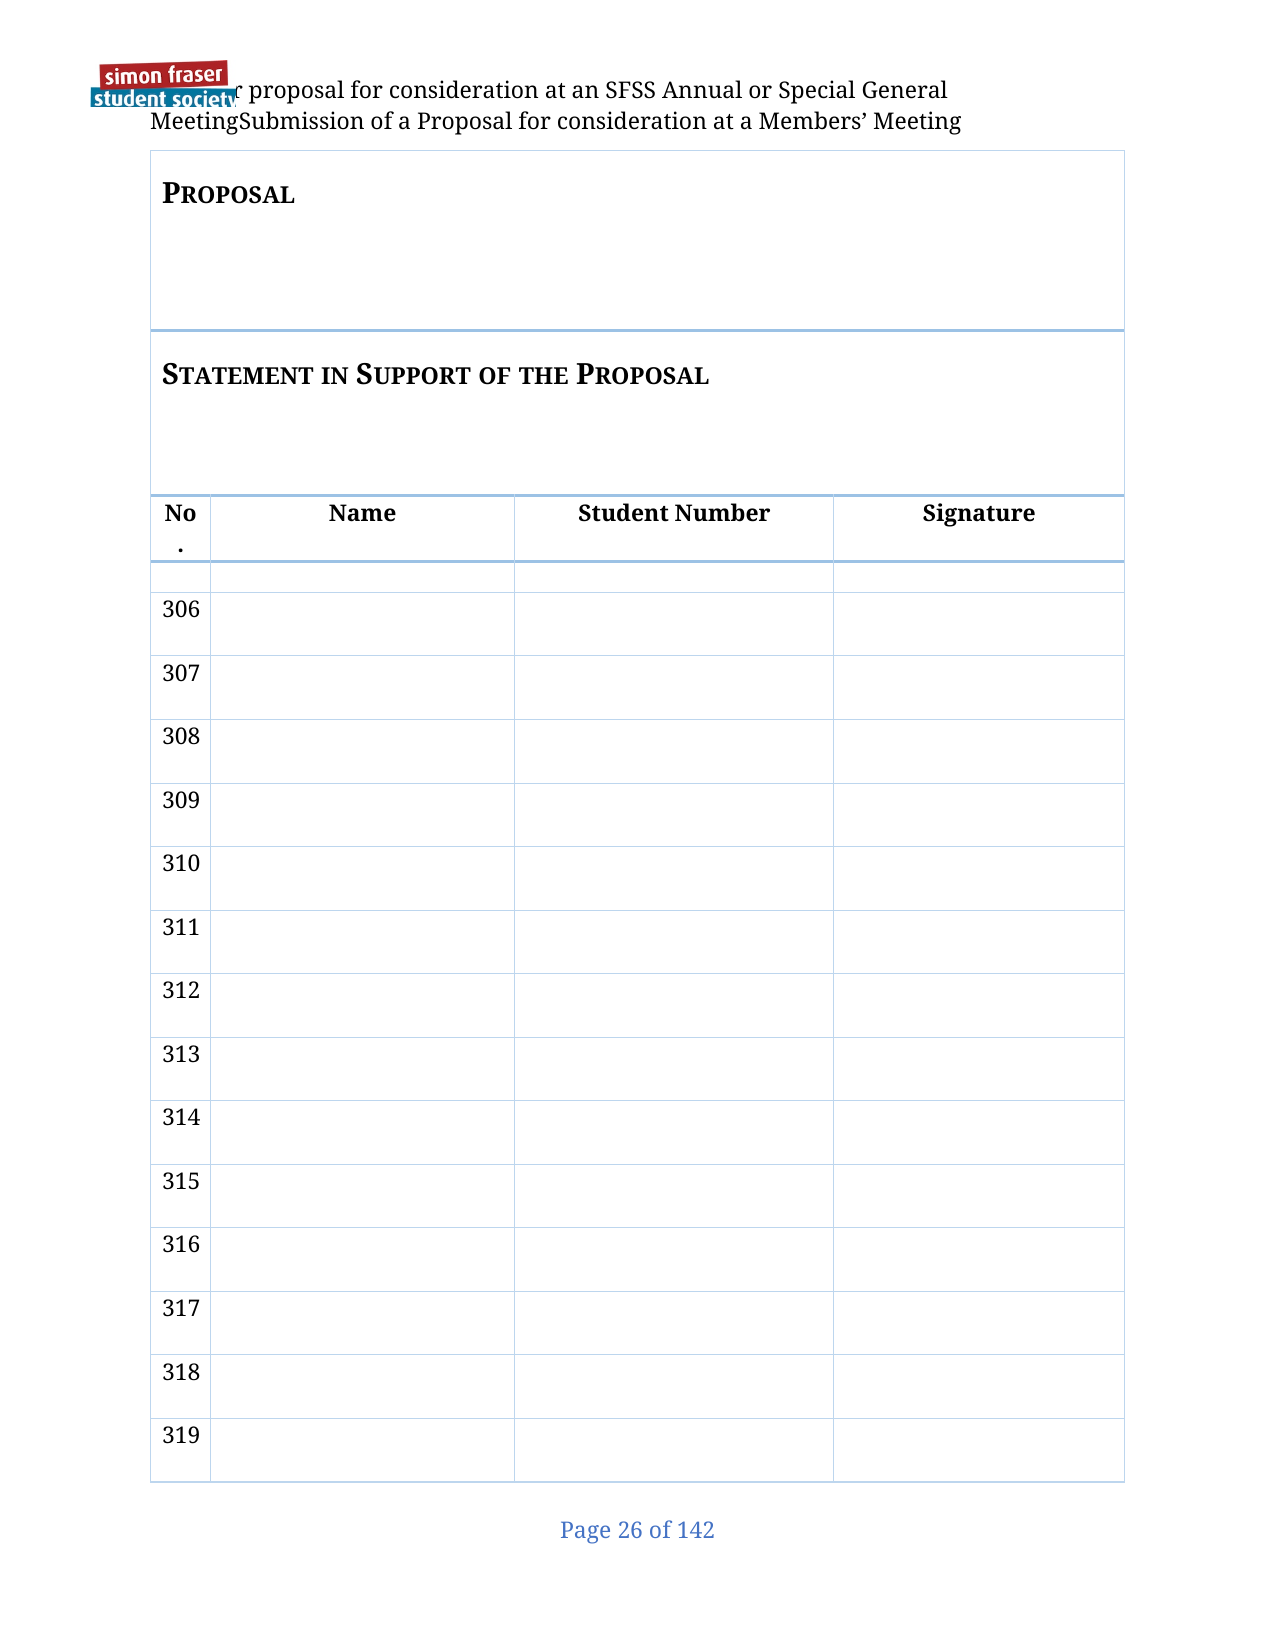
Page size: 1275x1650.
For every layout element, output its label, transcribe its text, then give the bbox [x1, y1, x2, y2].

table_cell [834, 1292, 1124, 1354]
table_cell [834, 1165, 1124, 1227]
table_cell [834, 1038, 1124, 1100]
table_cell No. [151, 497, 210, 559]
table_cell [515, 720, 833, 782]
table_cell [834, 563, 1124, 592]
table_cell [211, 784, 514, 846]
table_cell [211, 1101, 514, 1164]
table_cell [515, 784, 833, 846]
table_cell [151, 1165, 210, 1227]
table_cell [515, 1228, 833, 1291]
table_cell [834, 784, 1124, 846]
table_cell [515, 563, 833, 592]
table_cell [834, 656, 1124, 719]
table_cell [211, 1038, 514, 1100]
table_cell [515, 1292, 833, 1354]
table_cell [515, 656, 833, 719]
picture [90, 60, 236, 107]
table_cell [211, 720, 514, 782]
table_cell [515, 1165, 833, 1227]
table_cell [151, 1355, 210, 1418]
table_cell [515, 974, 833, 1037]
table_cell [151, 720, 210, 782]
table_cell [834, 593, 1124, 655]
table_cell [211, 1228, 514, 1291]
table_cell [211, 1292, 514, 1354]
table_cell [151, 784, 210, 846]
table_cell [515, 1101, 833, 1164]
table_cell [834, 974, 1124, 1037]
table_cell [151, 911, 210, 973]
table_cell [834, 847, 1124, 909]
table_cell [515, 1419, 833, 1481]
table_cell [834, 1228, 1124, 1291]
table_cell [211, 1355, 514, 1418]
table_cell [151, 1292, 210, 1354]
table_cell [151, 1419, 210, 1481]
table_cell [211, 847, 514, 909]
table_cell Name [211, 497, 514, 559]
table_cell [515, 911, 833, 973]
table_cell [151, 1228, 210, 1291]
table_cell [151, 593, 210, 655]
table_cell [515, 593, 833, 655]
table_cell [211, 911, 514, 973]
table_cell [151, 1038, 210, 1100]
table_cell [834, 720, 1124, 782]
table_cell [151, 563, 210, 592]
table_cell [515, 1038, 833, 1100]
table_cell [834, 1101, 1124, 1164]
table_header Proposal [151, 151, 1124, 329]
table_cell [834, 911, 1124, 973]
table_cell [211, 563, 514, 592]
table_cell Statement in Support of the Proposal [151, 332, 1124, 494]
table_cell [151, 1101, 210, 1164]
table_cell [834, 1419, 1124, 1481]
table_cell [151, 847, 210, 909]
table_cell [151, 656, 210, 719]
table_cell [211, 974, 514, 1037]
table_cell [834, 1355, 1124, 1418]
table_cell Student Number [515, 497, 833, 559]
table_cell [211, 593, 514, 655]
table_cell [211, 1165, 514, 1227]
table_cell [515, 847, 833, 909]
table_cell [515, 1355, 833, 1418]
table_cell [211, 656, 514, 719]
table_cell [211, 1419, 514, 1481]
table_cell [151, 974, 210, 1037]
table_cell Signature [834, 497, 1124, 559]
